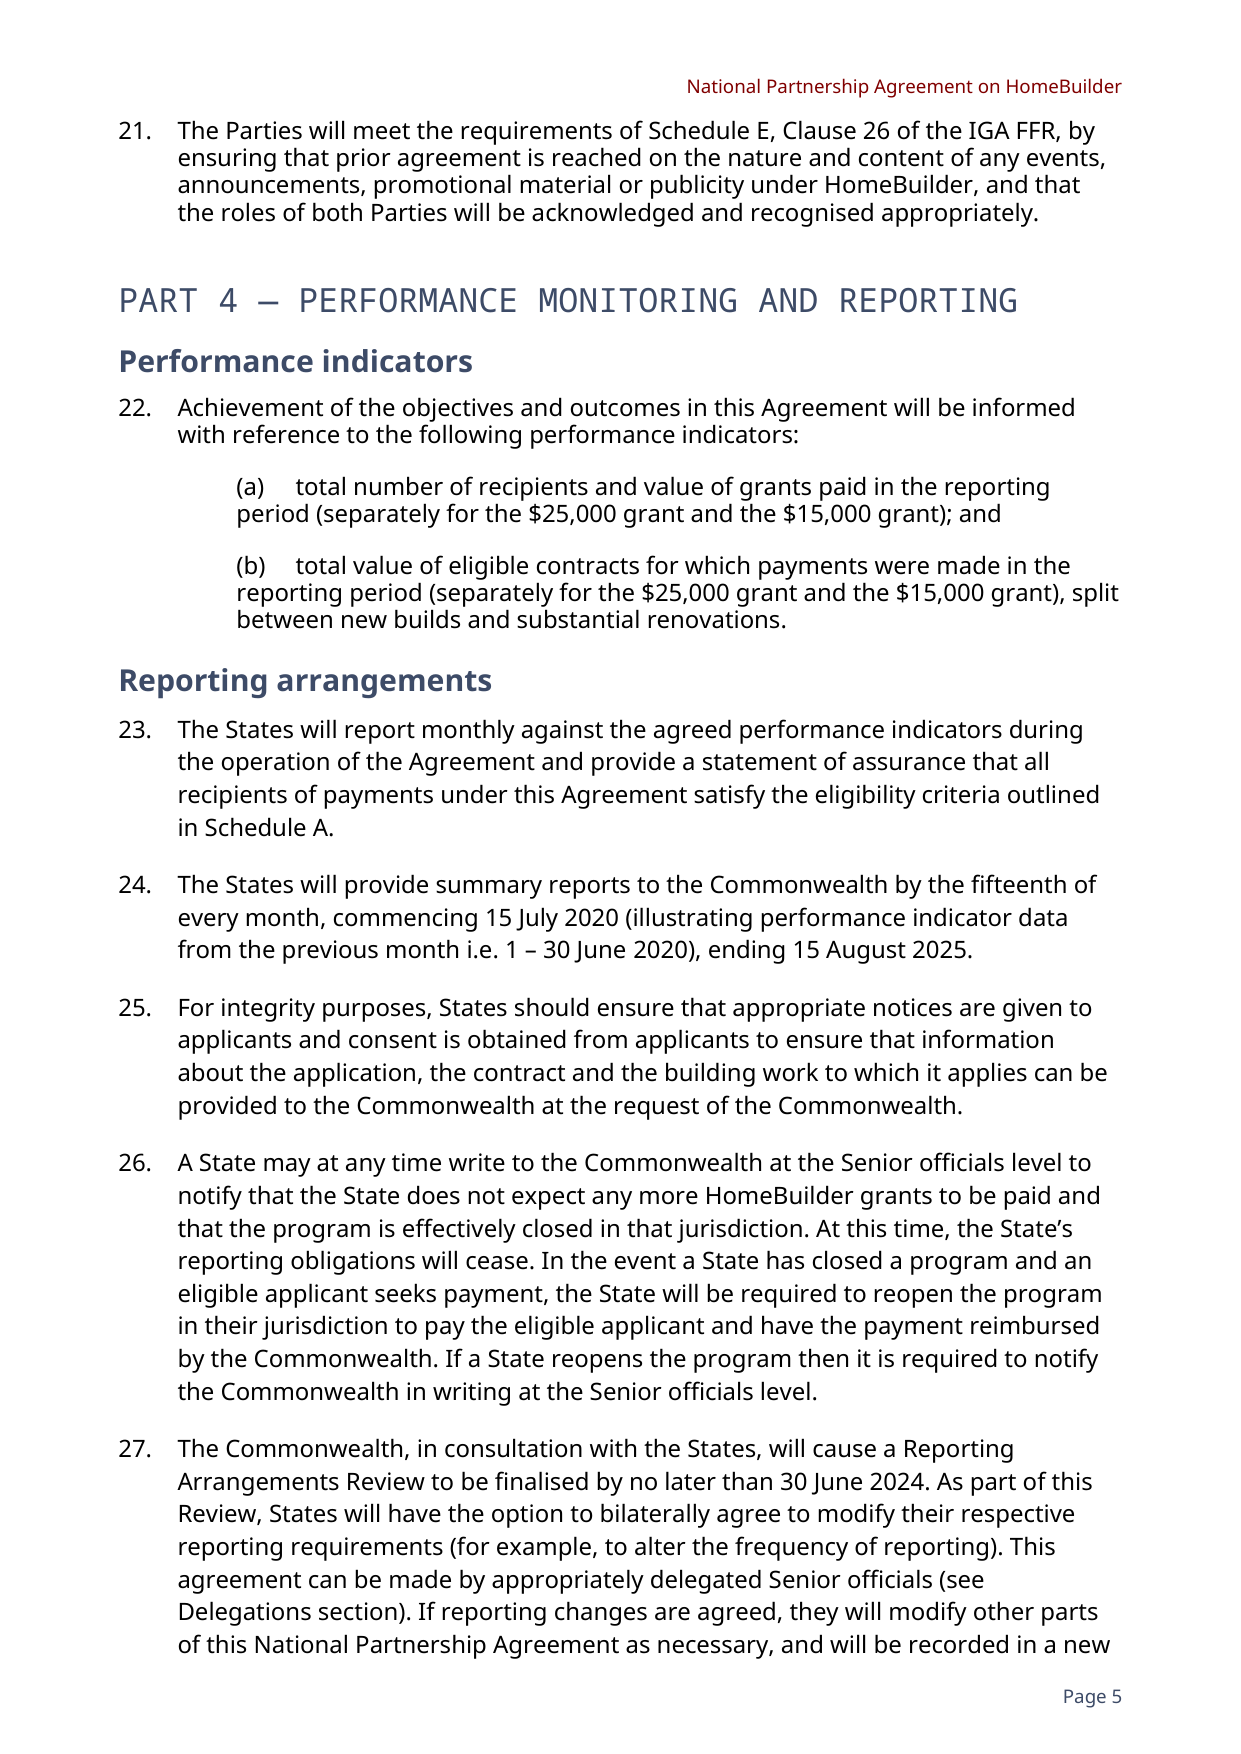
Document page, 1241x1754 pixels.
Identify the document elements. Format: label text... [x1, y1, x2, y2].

list For integrity purposes, States should ensure that appropriate notices are given to applicants and consent is obtained from applicants to ensure that information about the application, the contract and the building work to which it applies can be provided to the Commonwealth at the request of the Commonwealth. [118, 991, 1122, 1121]
list Achievement of the objectives and outcomes in this Agreement will be informed with reference to the following performance indicators: [118, 394, 1122, 448]
subtitle Reporting arrangements [118, 659, 1122, 700]
subtitle Part 4 — Performance monitoring and reporting [118, 276, 1122, 322]
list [118, 1432, 1122, 1660]
list total number of recipients and value of grants paid in the reporting period (separately for the $25,000 grant and the $15,000 grant); and [236, 473, 1122, 528]
list total value of eligible contracts for which payments were made in the reporting period (separately for the $25,000 grant and the $15,000 grant), split between new builds and substantial renovations. [236, 553, 1122, 634]
subtitle Performance indicators [118, 341, 1122, 382]
list The Parties will meet the requirements of Schedule E, Clause 26 of the IGA FFR, by ensuring that prior agreement is reached on the nature and content of any events, announcements, promotional material or publicity under HomeBuilder, and that the roles of both Parties will be acknowledged and recognised appropriately. [118, 118, 1122, 226]
list A State may at any time write to the Commonwealth at the Senior officials level to notify that the State does not expect any more HomeBuilder grants to be paid and that the program is effectively closed in that jurisdiction. At this time, the State’s reporting obligations will cease. In the event a State has closed a program and an eligible applicant seeks payment, the State will be required to reopen the program in their jurisdiction to pay the eligible applicant and have the payment reimbursed by the Commonwealth. If a State reopens the program then it is required to notify the Commonwealth in writing at the Senior officials level. [118, 1146, 1122, 1407]
list The States will report monthly against the agreed performance indicators during the operation of the Agreement and provide a statement of assurance that all recipients of payments under this Agreement satisfy the eligibility criteria outlined in Schedule A. [118, 712, 1122, 843]
list The States will provide summary reports to the Commonwealth by the fifteenth of every month, commencing 15 July 2020 (illustrating performance indicator data from the previous month i.e. 1 – 30 June 2020), ending 15 August 2025. [118, 868, 1122, 966]
